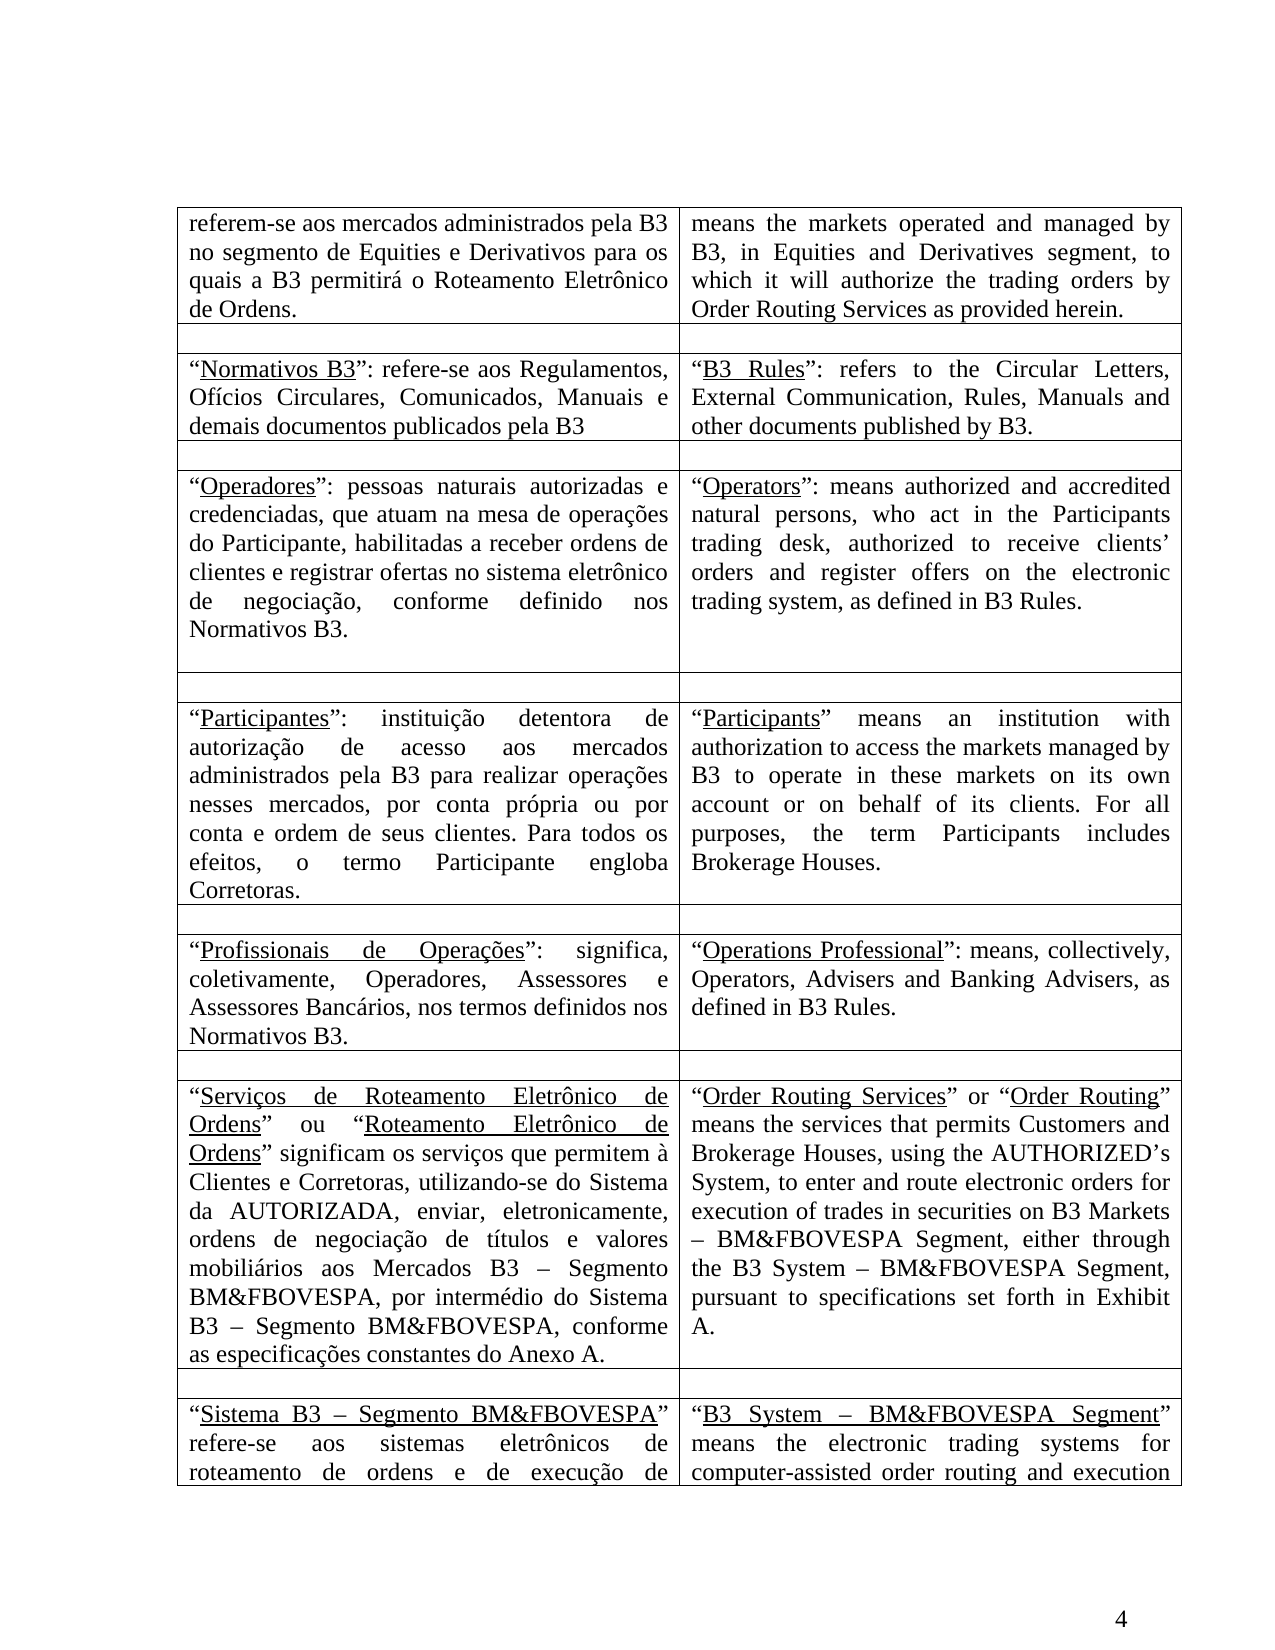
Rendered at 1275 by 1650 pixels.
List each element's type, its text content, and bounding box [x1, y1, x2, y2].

table_cell [680, 673, 1181, 702]
table_cell [680, 1051, 1181, 1080]
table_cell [178, 208, 679, 323]
table_cell [178, 673, 679, 702]
table_cell “Normativos B3”: refere-se aos Regulamentos, Ofícios Circulares, Comunicados, Manuais e demais documentos publicados pela B3 [178, 354, 679, 440]
table_cell [680, 324, 1181, 353]
table_cell [178, 441, 679, 470]
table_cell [178, 1399, 679, 1485]
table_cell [680, 1399, 1181, 1485]
table_cell “Participants” means an institution with authorization to access the markets managed by B3 to operate in these markets on its own account or on behalf of its clients. For all purposes, the term Participants includes Brokerage Houses. [680, 703, 1181, 904]
table_cell [680, 1369, 1181, 1398]
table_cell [680, 208, 1181, 323]
table_cell [178, 324, 679, 353]
table_cell [680, 441, 1181, 470]
table_cell “Serviços de Roteamento Eletrônico de Ordens” ou “Roteamento Eletrônico de Ordens” significam os serviços que permitem à Clientes e Corretoras, utilizando-se do Sistema da AUTORIZADA, enviar, eletronicamente, ordens de negociação de títulos e valores mobiliários aos Mercados B3 – Segmento BM&FBOVESPA, por intermédio do Sistema B3 – Segmento BM&FBOVESPA, conforme as especificações constantes do Anexo A. [178, 1081, 679, 1368]
table_cell [178, 1369, 679, 1398]
table_cell “B3 Rules”: refers to the Circular Letters, External Communication, Rules, Manuals and other documents published by B3. [680, 354, 1181, 440]
table_cell “Operadores”: pessoas naturais autorizadas e credenciadas, que atuam na mesa de operações do Participante, habilitadas a receber ordens de clientes e registrar ofertas no sistema eletrônico de negociação, conforme definido nos Normativos B3. [178, 471, 679, 672]
table_cell “Order Routing Services” or “Order Routing” means the services that permits Customers and Brokerage Houses, using the AUTHORIZED’s System, to enter and route electronic orders for execution of trades in securities on B3 Markets – BM&FBOVESPA Segment, either through the B3 System – BM&FBOVESPA Segment, pursuant to specifications set forth in Exhibit A. [680, 1081, 1181, 1368]
table_cell [680, 905, 1181, 934]
table_cell “Profissionais de Operações”: significa, coletivamente, Operadores, Assessores e Assessores Bancários, nos termos definidos nos Normativos B3. [178, 935, 679, 1050]
table_cell “Participantes”: instituição detentora de autorização de acesso aos mercados administrados pela B3 para realizar operações nesses mercados, por conta própria ou por conta e ordem de seus clientes. Para todos os efeitos, o termo Participante engloba Corretoras. [178, 703, 679, 904]
table_cell “Operators”: means authorized and accredited natural persons, who act in the Participants trading desk, authorized to receive clients’ orders and register offers on the electronic trading system, as defined in B3 Rules. [680, 471, 1181, 672]
table_cell “Operations Professional”: means, collectively, Operators, Advisers and Banking Advisers, as defined in B3 Rules. [680, 935, 1181, 1050]
table_cell [178, 1051, 679, 1080]
table_cell [178, 905, 679, 934]
